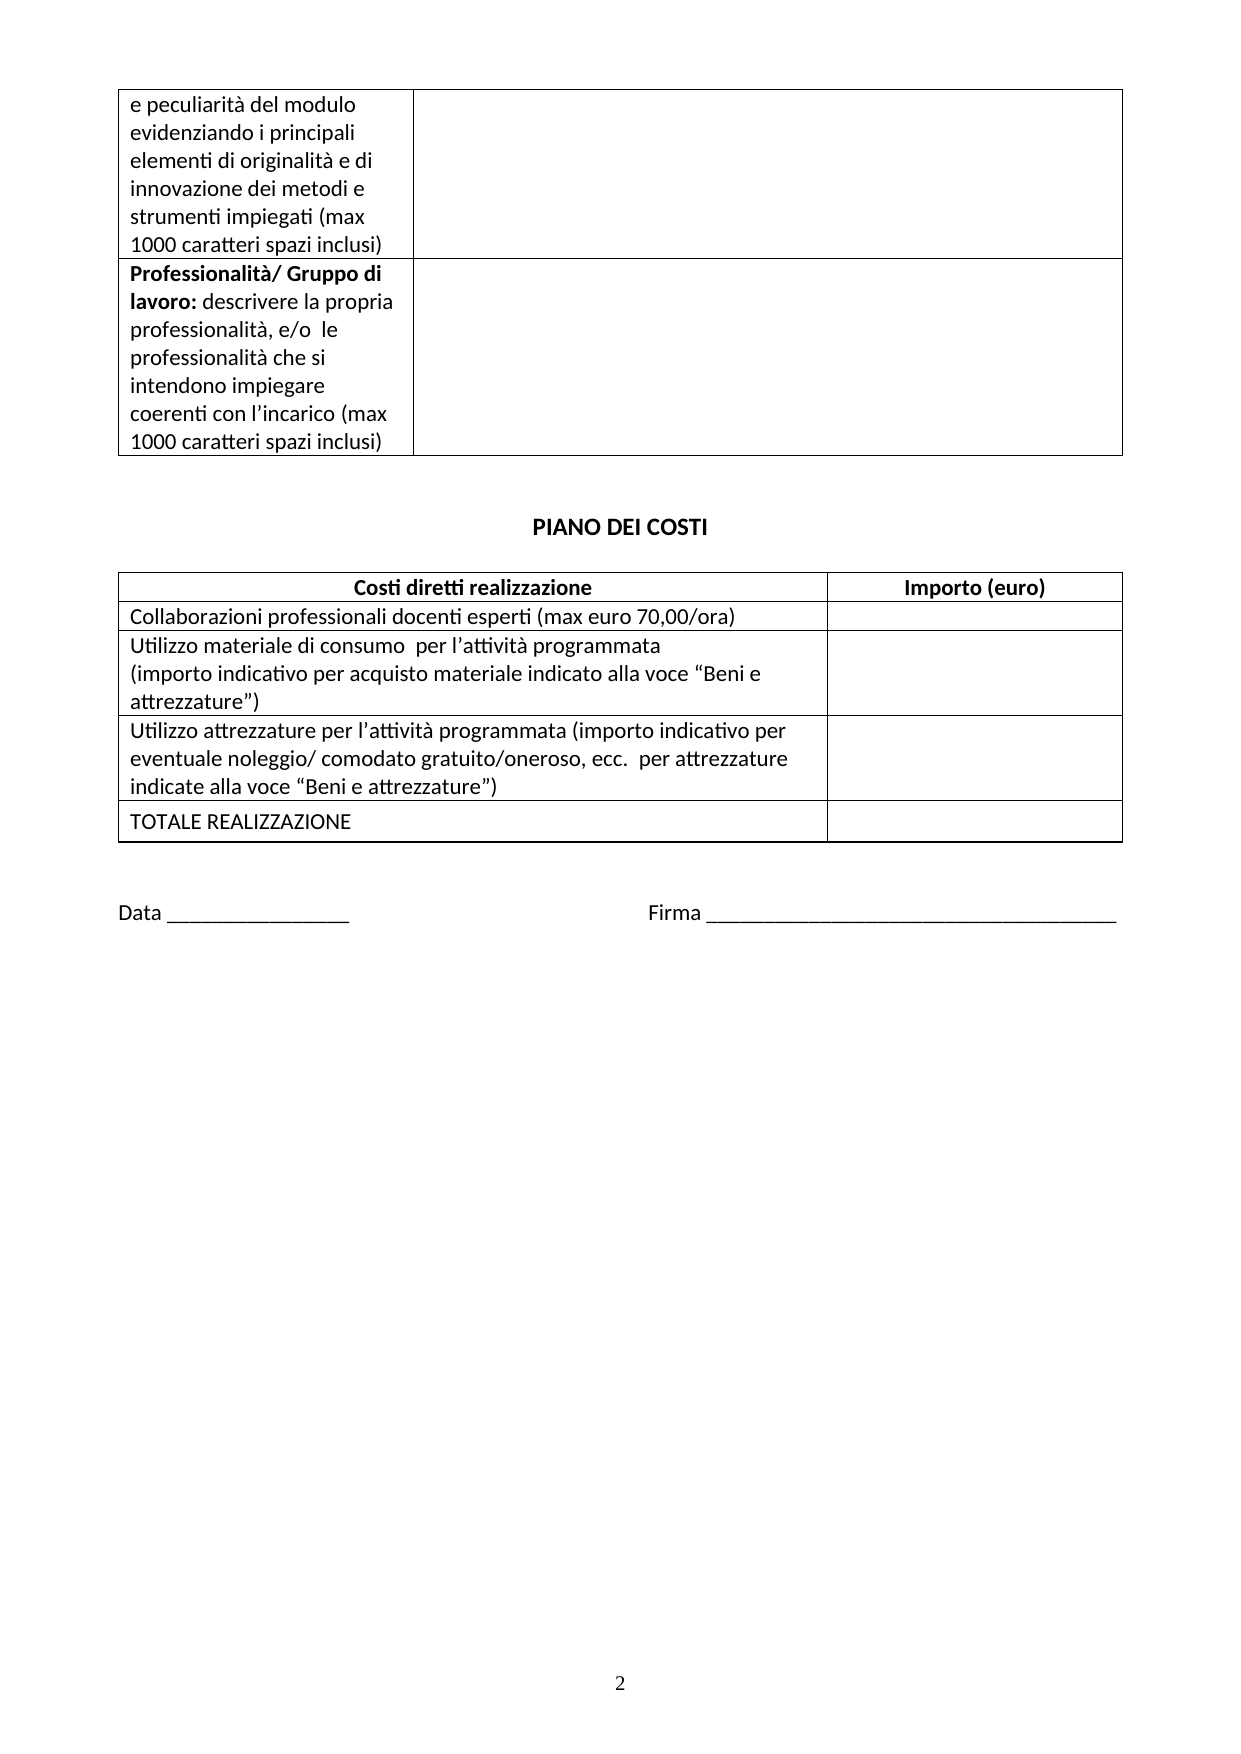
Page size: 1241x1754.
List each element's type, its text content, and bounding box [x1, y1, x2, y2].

table_cell [828, 716, 1122, 800]
text Data ________________ Firma ____________________________________ [118, 898, 1122, 926]
table_cell Collaborazioni professionali docenti esperti (max euro 70,00/ora) [119, 602, 827, 630]
text PIANO DEI COSTI [118, 511, 1122, 541]
table_cell Utilizzo attrezzature per l’attività programmata (importo indicativo per eventuale noleggio/ comodato gratuito/oneroso, ecc. per attrezzature indicate alla voce “Beni e attrezzature”) [119, 716, 827, 800]
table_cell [119, 90, 413, 258]
table_header Costi diretti realizzazione [119, 573, 827, 601]
table_cell [828, 801, 1122, 841]
table_header Importo (euro) [828, 573, 1122, 601]
table_cell Professionalità/ Gruppo di lavoro: descrivere la propria professionalità, e/o le professionalità che si intendono impiegare coerenti con l’incarico (max 1000 caratteri spazi inclusi) [119, 259, 413, 455]
table_cell TOTALE REALIZZAZIONE [119, 801, 827, 841]
table_cell [414, 259, 1122, 455]
table_cell [828, 631, 1122, 715]
table_cell [828, 602, 1122, 630]
table_cell [414, 90, 1122, 258]
table_cell Utilizzo materiale di consumo per l’attività programmata (importo indicativo per acquisto materiale indicato alla voce “Beni e attrezzature”) [119, 631, 827, 715]
